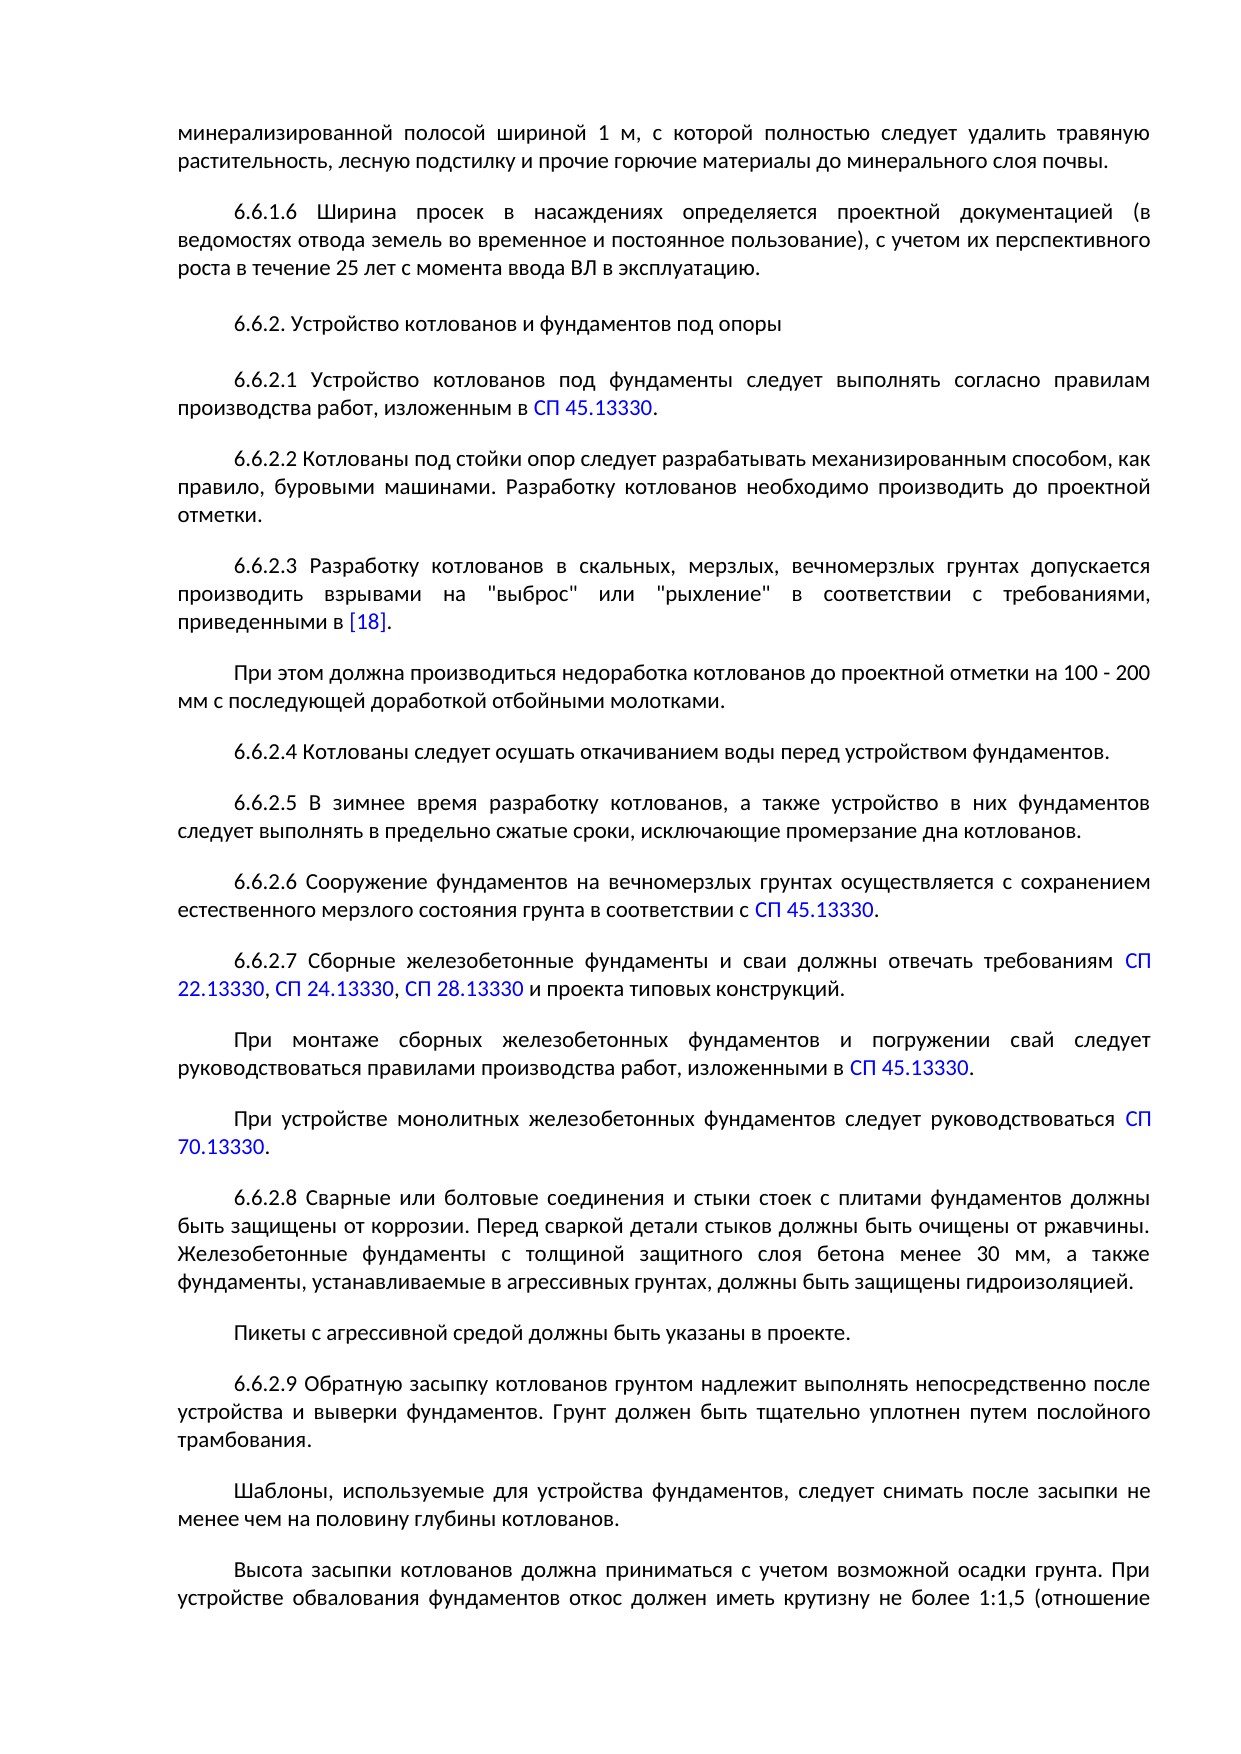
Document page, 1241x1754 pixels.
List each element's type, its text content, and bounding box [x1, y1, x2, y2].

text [177, 118, 1152, 174]
text 6.6.2.7 Сборные железобетонные фундаменты и сваи должны отвечать требованиям СП 22.13330, СП 24.13330, СП 28.13330 и проекта типовых конструкций. [177, 946, 1152, 1002]
text 6.6.2.8 Сварные или болтовые соединения и стыки стоек с плитами фундаментов должны быть защищены от коррозии. Перед сваркой детали стыков должны быть очищены от ржавчины. Железобетонные фундаменты с толщиной защитного слоя бетона менее 30 мм, а также фундаменты, устанавливаемые в агрессивных грунтах, должны быть защищены гидроизоляцией. [177, 1183, 1152, 1295]
text 6.6.2.3 Разработку котлованов в скальных, мерзлых, вечномерзлых грунтах допускается производить взрывами на "выброс" или "рыхление" в соответствии с требованиями, приведенными в [18]. [177, 551, 1152, 635]
text 6.6.2. Устройство котлованов и фундаментов под опоры [177, 309, 1152, 337]
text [177, 1555, 1152, 1611]
text 6.6.2.6 Сооружение фундаментов на вечномерзлых грунтах осуществляется с сохранением естественного мерзлого состояния грунта в соответствии с СП 45.13330. [177, 867, 1152, 923]
text При устройстве монолитных железобетонных фундаментов следует руководствоваться СП 70.13330. [177, 1104, 1152, 1160]
text 6.6.2.4 Котлованы следует осушать откачиванием воды перед устройством фундаментов. [177, 737, 1152, 765]
text При этом должна производиться недоработка котлованов до проектной отметки на 100 - 200 мм с последующей доработкой отбойными молотками. [177, 658, 1152, 714]
text Шаблоны, используемые для устройства фундаментов, следует снимать после засыпки не менее чем на половину глубины котлованов. [177, 1476, 1152, 1532]
text При монтаже сборных железобетонных фундаментов и погружении свай следует руководствоваться правилами производства работ, изложенными в СП 45.13330. [177, 1025, 1152, 1081]
text 6.6.2.9 Обратную засыпку котлованов грунтом надлежит выполнять непосредственно после устройства и выверки фундаментов. Грунт должен быть тщательно уплотнен путем послойного трамбования. [177, 1369, 1152, 1453]
text 6.6.2.5 В зимнее время разработку котлованов, а также устройство в них фундаментов следует выполнять в предельно сжатые сроки, исключающие промерзание дна котлованов. [177, 788, 1152, 844]
text 6.6.2.1 Устройство котлованов под фундаменты следует выполнять согласно правилам производства работ, изложенным в СП 45.13330. [177, 365, 1152, 421]
text Пикеты с агрессивной средой должны быть указаны в проекте. [177, 1318, 1152, 1346]
text 6.6.1.6 Ширина просек в насаждениях определяется проектной документацией (в ведомостях отвода земель во временное и постоянное пользование), с учетом их перспективного роста в течение 25 лет с момента ввода ВЛ в эксплуатацию. [177, 197, 1152, 281]
text 6.6.2.2 Котлованы под стойки опор следует разрабатывать механизированным способом, как правило, буровыми машинами. Разработку котлованов необходимо производить до проектной отметки. [177, 444, 1152, 528]
